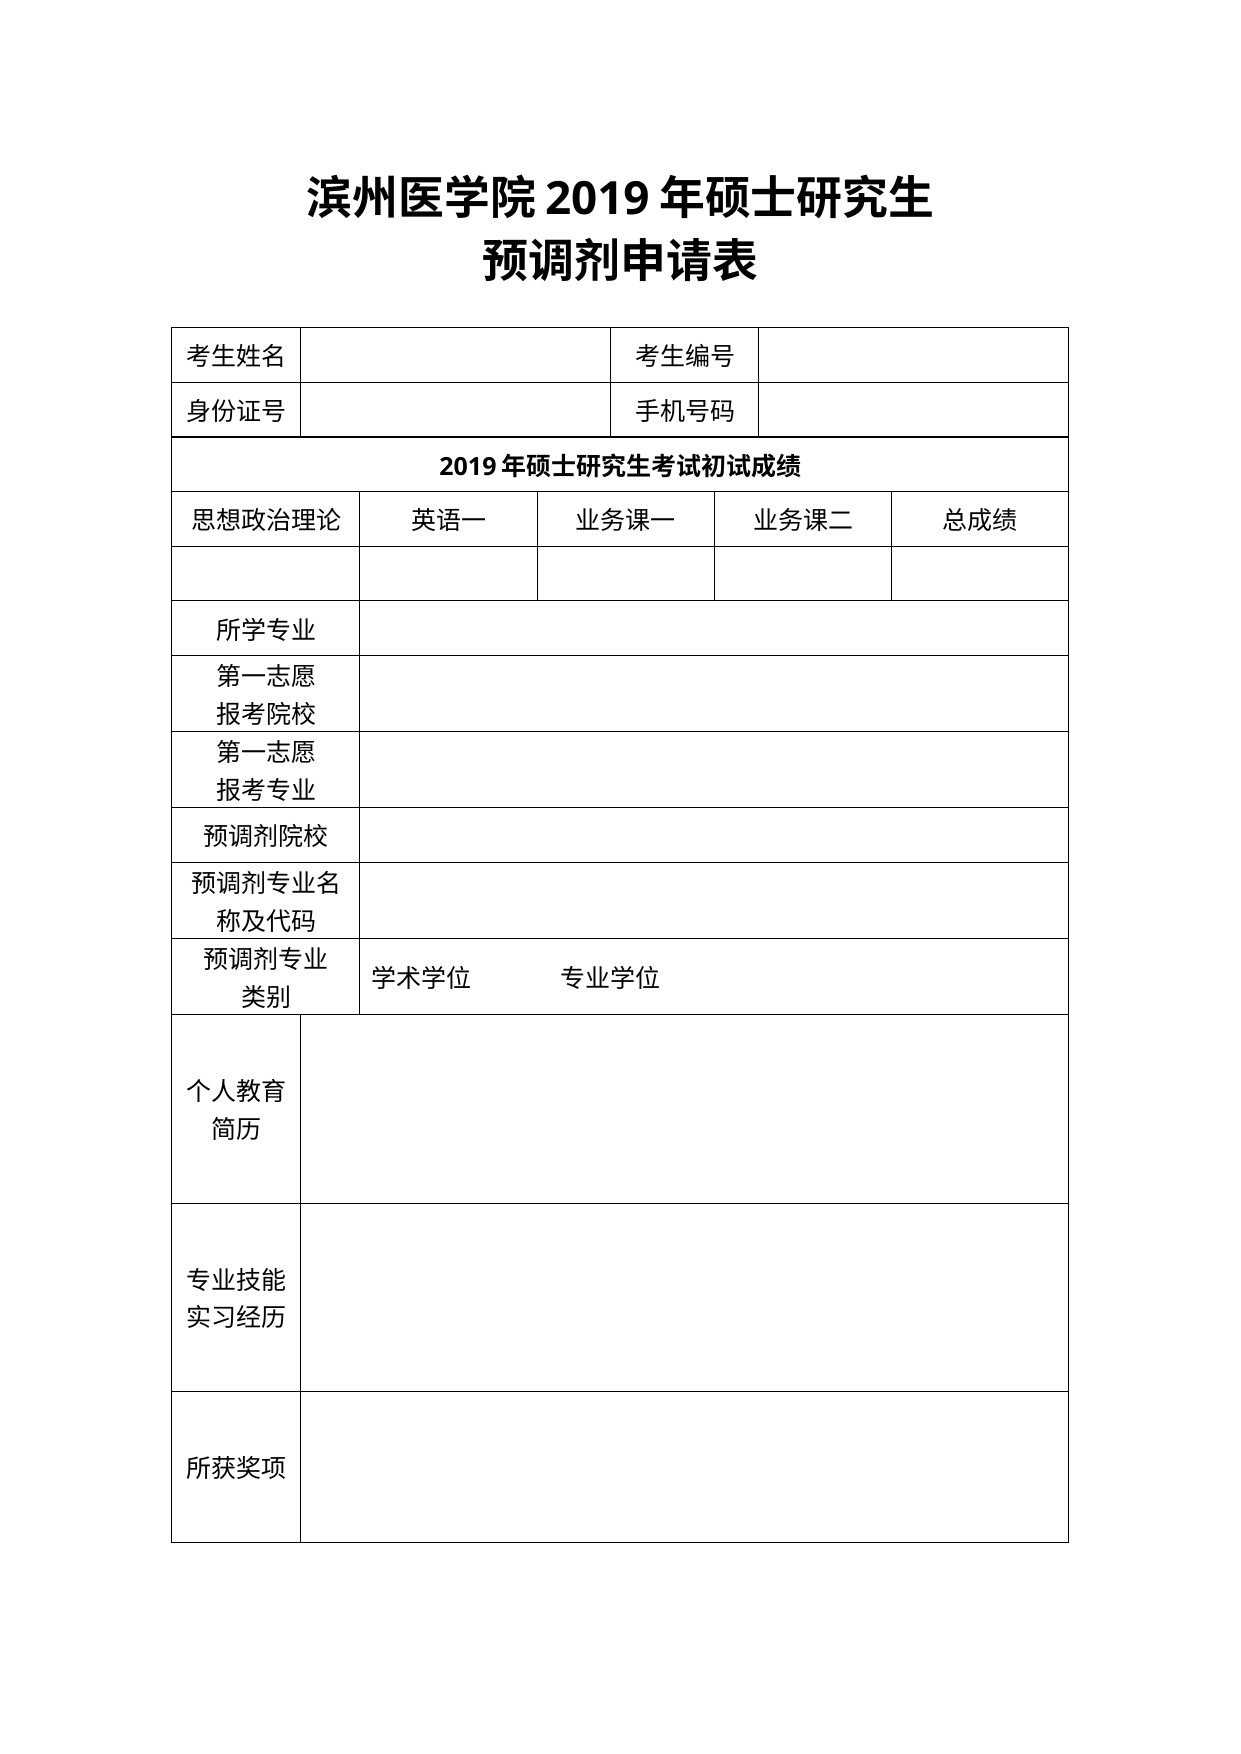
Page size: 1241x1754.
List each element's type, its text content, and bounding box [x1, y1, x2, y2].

table_header 考生编号 [611, 328, 758, 382]
table_cell 2019年硕士研究生考试初试成绩 [172, 438, 1068, 491]
text 滨州医学院2019年硕士研究生 [187, 164, 1053, 227]
table_cell [301, 1015, 1068, 1202]
table_cell [360, 547, 537, 600]
table_cell [301, 1204, 1068, 1391]
table_cell 手机号码 [611, 383, 758, 436]
table_cell 个人教育简历 [172, 1015, 300, 1202]
table_cell [301, 1392, 1068, 1542]
table_cell [360, 732, 1068, 807]
table_cell 业务课一 [538, 492, 714, 546]
table_cell 第一志愿 报考专业 [172, 732, 359, 807]
table_cell 英语一 [360, 492, 537, 546]
table_cell 预调剂院校 [172, 808, 359, 862]
table_cell [172, 547, 359, 600]
table_cell [759, 383, 1068, 436]
table_cell [360, 808, 1068, 862]
table_cell [301, 383, 610, 436]
table_cell 预调剂专业 类别 [172, 939, 359, 1014]
table_cell 所学专业 [172, 601, 359, 655]
table_cell 身份证号 [172, 383, 300, 436]
table_header [759, 328, 1068, 382]
table_cell 预调剂专业名称及代码 [172, 863, 359, 938]
table_header 考生姓名 [172, 328, 300, 382]
table_header [301, 328, 610, 382]
table_cell [715, 547, 891, 600]
table_cell 思想政治理论 [172, 492, 359, 546]
table_cell 业务课二 [715, 492, 891, 546]
text 预调剂申请表 [187, 227, 1053, 289]
table_cell 所获奖项 [172, 1392, 300, 1542]
table_cell [360, 656, 1068, 731]
table_cell 专业技能实习经历 [172, 1204, 300, 1391]
table_cell [892, 547, 1068, 600]
table_cell [360, 601, 1068, 655]
table_cell [538, 547, 714, 600]
table_cell 学术学位 专业学位 [360, 939, 1068, 1014]
table_cell [360, 863, 1068, 938]
table_cell 第一志愿 报考院校 [172, 656, 359, 731]
table_cell 总成绩 [892, 492, 1068, 546]
